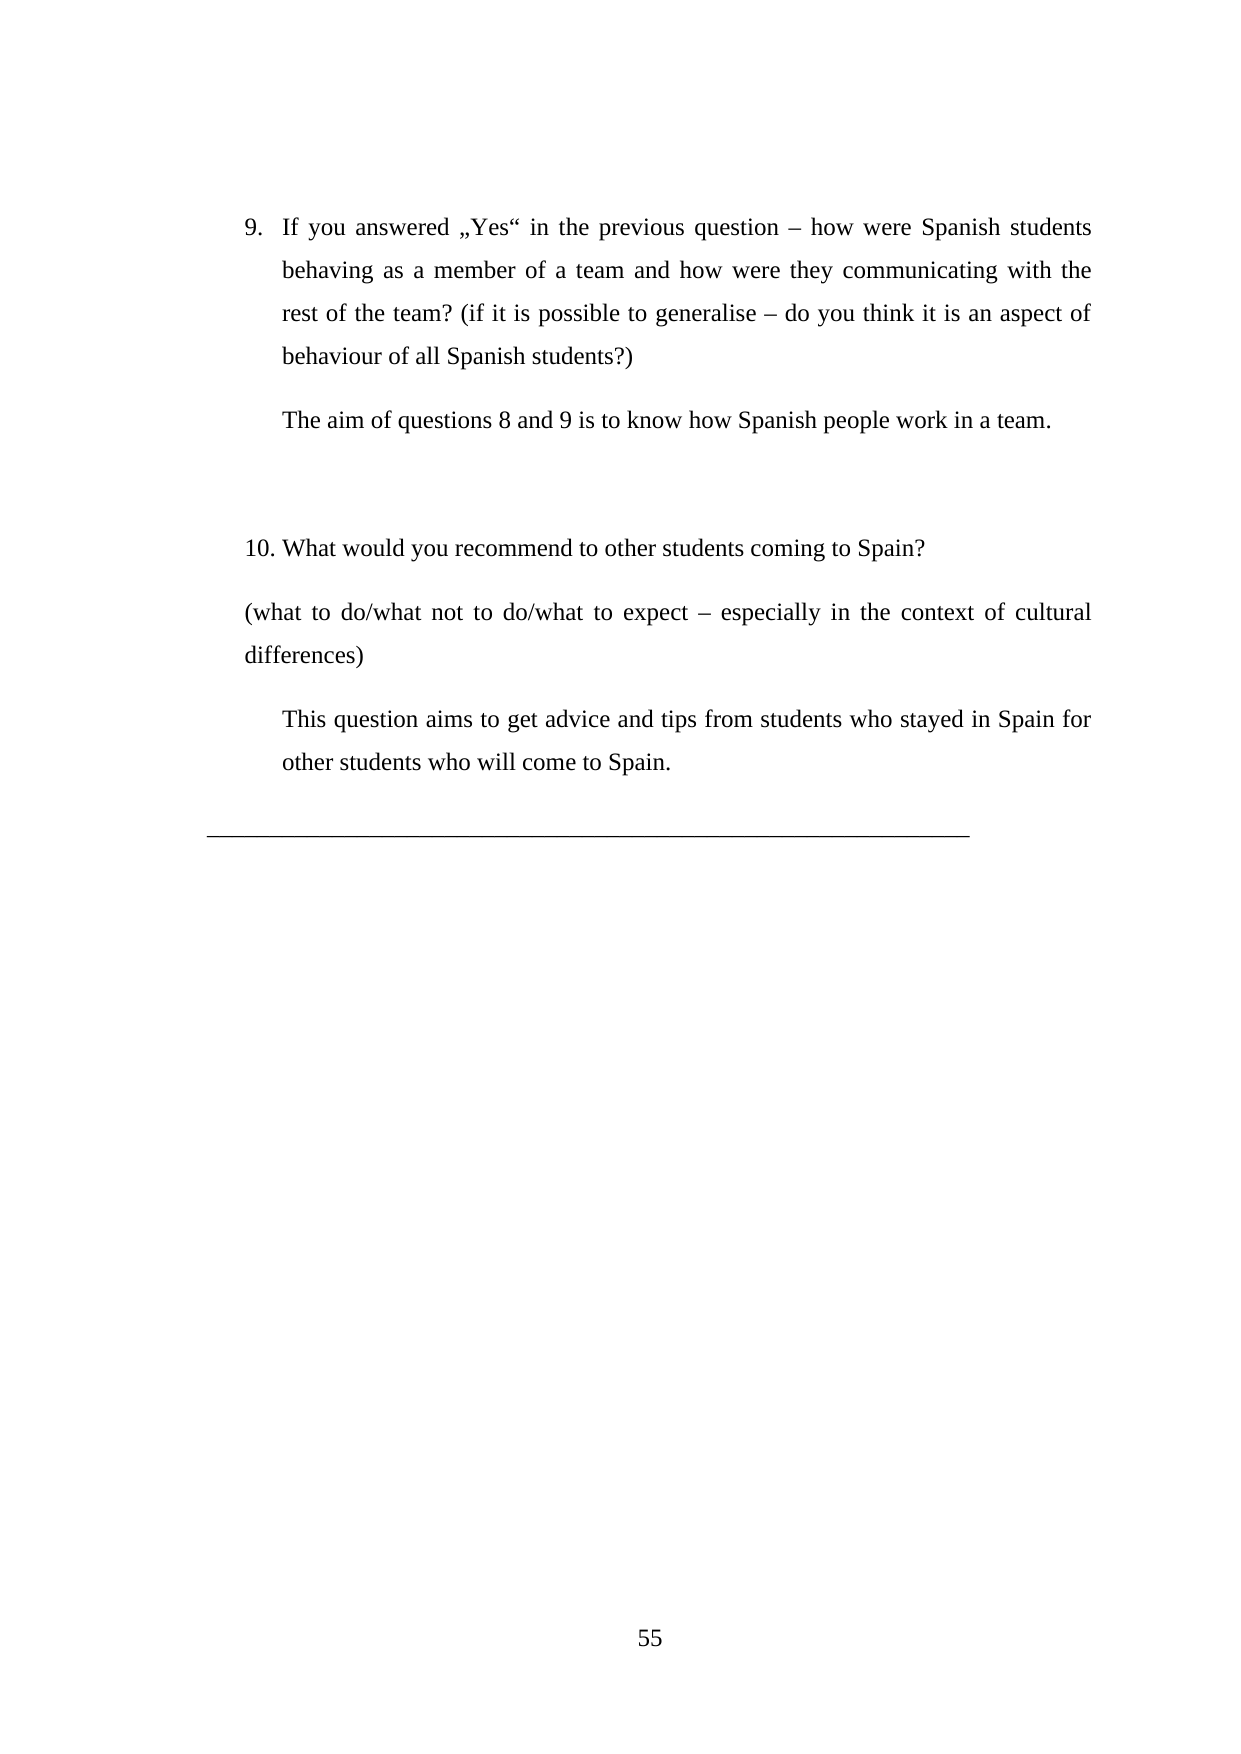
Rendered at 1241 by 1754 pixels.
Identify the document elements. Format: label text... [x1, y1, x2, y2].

text (what to do/what not to do/what to expect – especially in the context of cultural differences) [244, 597, 1092, 669]
list What would you recommend to other students coming to Spain? [244, 533, 1092, 562]
text The aim of questions 8 and 9 is to know how Spanish people work in a team. [207, 405, 1092, 434]
text This question aims to get advice and tips from students who stayed in Spain for other students who will come to Spain. [282, 704, 1092, 776]
list If you answered „Yes“ in the previous question – how were Spanish students behaving as a member of a team and how were they communicating with the rest of the team? (if it is possible to generalise – do you think it is an aspect of behaviour of all Spanish students?) [244, 212, 1092, 370]
text _____________________________________________________________ [207, 811, 1092, 840]
